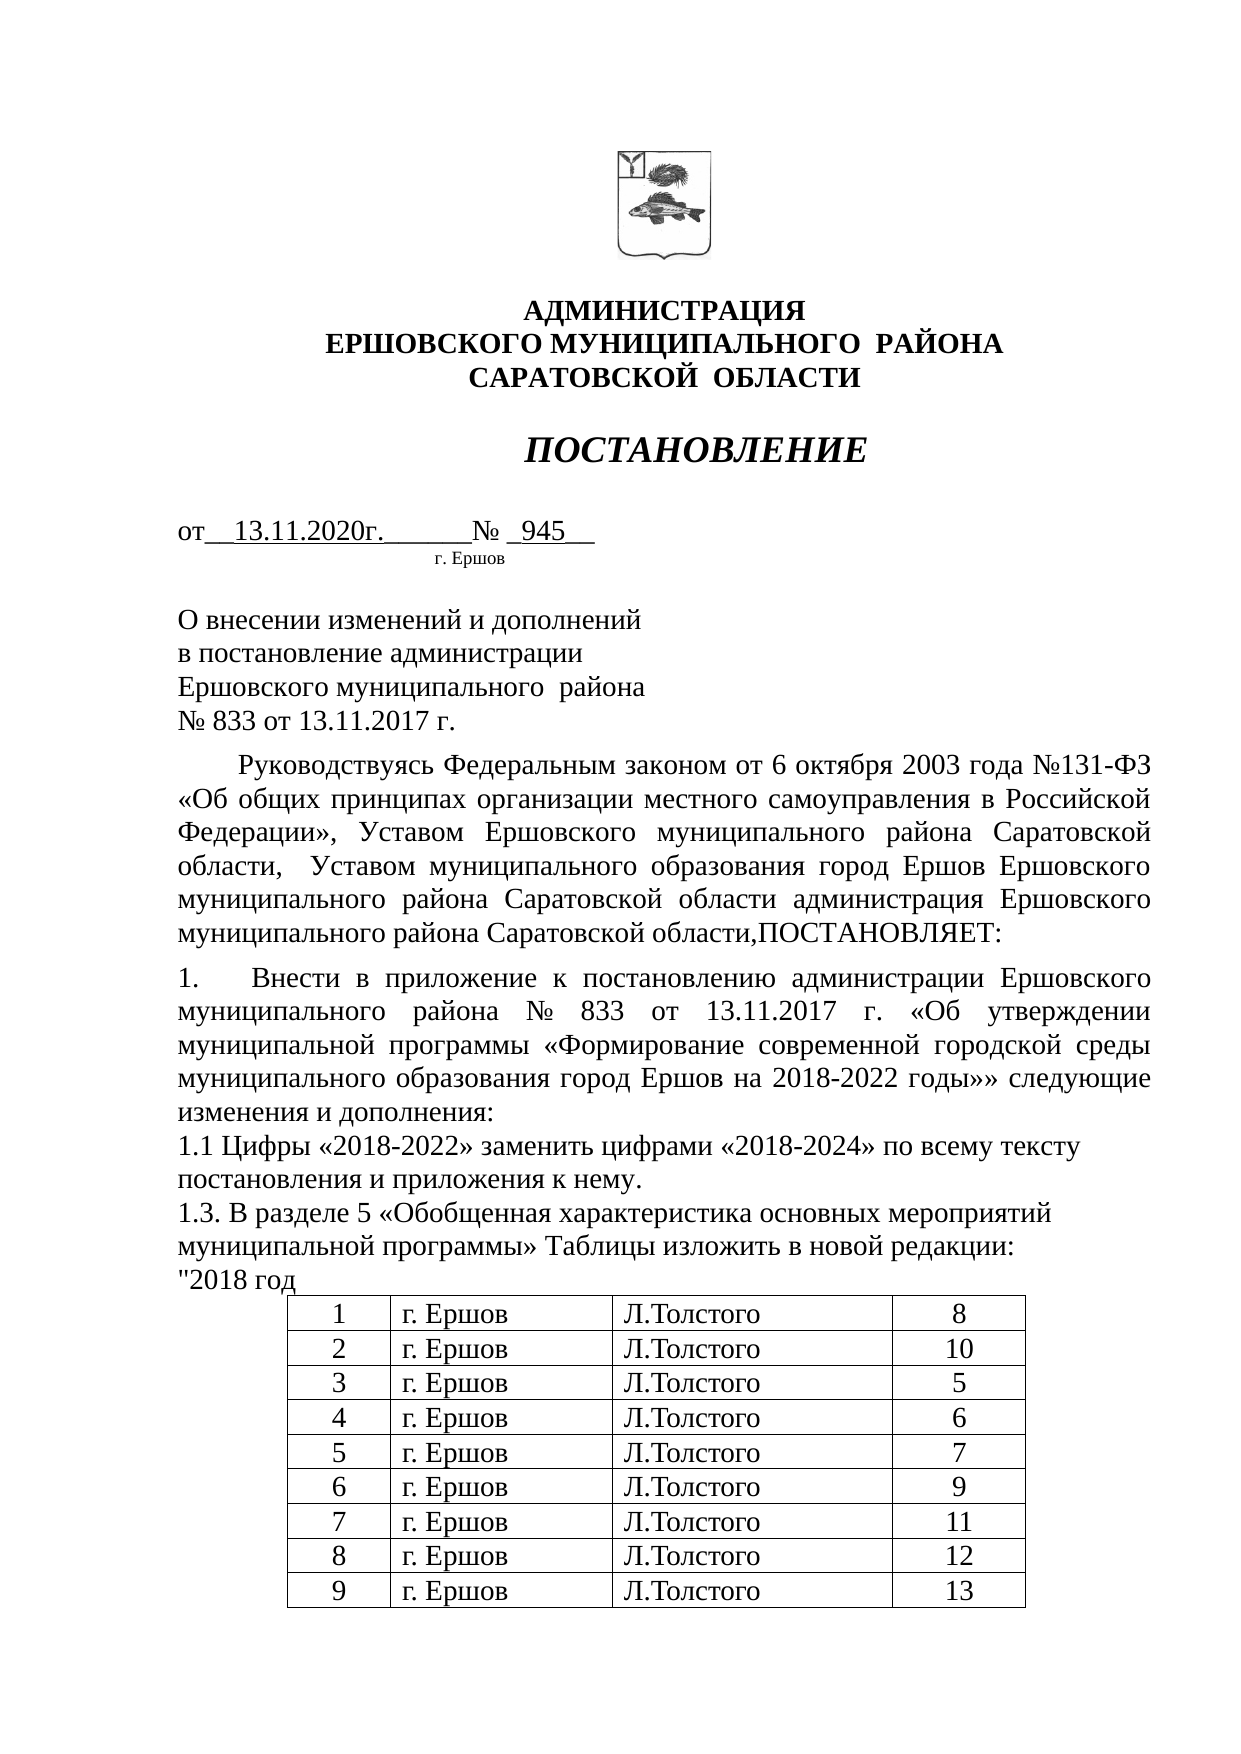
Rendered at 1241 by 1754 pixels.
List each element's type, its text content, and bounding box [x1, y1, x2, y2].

table_cell 12 [893, 1539, 1025, 1572]
text ЕРШОВСКОГО МУНИЦИПАЛЬНОГО РАЙОНА [177, 327, 1152, 360]
table_cell Л.Толстого [613, 1331, 892, 1364]
picture [617, 151, 712, 260]
table_cell г. Ершов [391, 1539, 612, 1572]
text № 833 от 13.11.2017 г. [177, 703, 1152, 736]
table_cell 2 [288, 1331, 390, 1364]
text г. Ершов [177, 547, 1152, 568]
table_cell 11 [893, 1504, 1025, 1537]
table_cell 8 [288, 1539, 390, 1572]
table_cell Л.Толстого [613, 1504, 892, 1537]
table_cell 6 [893, 1400, 1025, 1434]
text ПОСТАНОВЛЕНИЕ [177, 427, 1152, 470]
table_header г. Ершов [391, 1296, 612, 1330]
table_cell Л.Толстого [613, 1435, 892, 1468]
table_cell г. Ершов [391, 1366, 612, 1399]
table_cell 7 [893, 1435, 1025, 1468]
table_cell Л.Толстого [613, 1366, 892, 1399]
table_cell Л.Толстого [613, 1400, 892, 1434]
text от__13.11.2020г.______№ _945__ [177, 513, 1152, 547]
table_cell 4 [288, 1400, 390, 1434]
table_cell г. Ершов [391, 1573, 612, 1607]
table_cell 7 [288, 1504, 390, 1537]
text Руководствуясь Федеральным законом от 6 октября 2003 года №131-ФЗ «Об общих принципах организации местного самоуправления в Российской Федерации», Уставом Ершовского муниципального района Саратовской области, Уставом муниципального образования город Ершов Ершовского муниципального района Саратовской области администрация Ершовского муниципального района Саратовской области,ПОСТАНОВЛЯЕТ: [177, 747, 1152, 949]
table_header 8 [893, 1296, 1025, 1330]
list Внести в приложение к постановлению администрации Ершовского муниципального района № 833 от 13.11.2017 г. «Об утверждении муниципальной программы «Формирование современной городской среды муниципального образования город Ершов на 2018-2022 годы»» следующие изменения и дополнения: [177, 960, 1152, 1128]
table_cell 9 [893, 1469, 1025, 1503]
table_cell Л.Толстого [613, 1539, 892, 1572]
table_cell Л.Толстого [613, 1469, 892, 1503]
table_cell 13 [893, 1573, 1025, 1607]
table_cell Л.Толстого [613, 1573, 892, 1607]
text в постановление администрации [177, 636, 1152, 669]
table_cell 6 [288, 1469, 390, 1503]
table_cell г. Ершов [391, 1435, 612, 1468]
text 1.3. В разделе 5 «Обобщенная характеристика основных мероприятий муниципальной программы» Таблицы изложить в новой редакции: [177, 1195, 1152, 1262]
table_header Л.Толстого [613, 1296, 892, 1330]
table_cell 9 [288, 1573, 390, 1607]
table_cell 5 [288, 1435, 390, 1468]
table_cell г. Ершов [391, 1469, 612, 1503]
text САРАТОВСКОЙ ОБЛАСТИ [177, 360, 1152, 394]
text АДМИНИСТРАЦИЯ [177, 293, 1152, 327]
table_cell г. Ершов [391, 1504, 612, 1537]
table_cell 5 [893, 1366, 1025, 1399]
table_cell г. Ершов [391, 1400, 612, 1434]
text Ершовского муниципального района [177, 669, 1152, 703]
table_cell 10 [893, 1331, 1025, 1364]
table_header 1 [288, 1296, 390, 1330]
text "2018 год [177, 1262, 1152, 1295]
text О внесении изменений и дополнений [177, 602, 1152, 636]
text 1.1 Цифры «2018-2022» заменить цифрами «2018-2024» по всему тексту постановления и приложения к нему. [177, 1128, 1152, 1195]
table_cell 3 [288, 1366, 390, 1399]
table_cell г. Ершов [391, 1331, 612, 1364]
